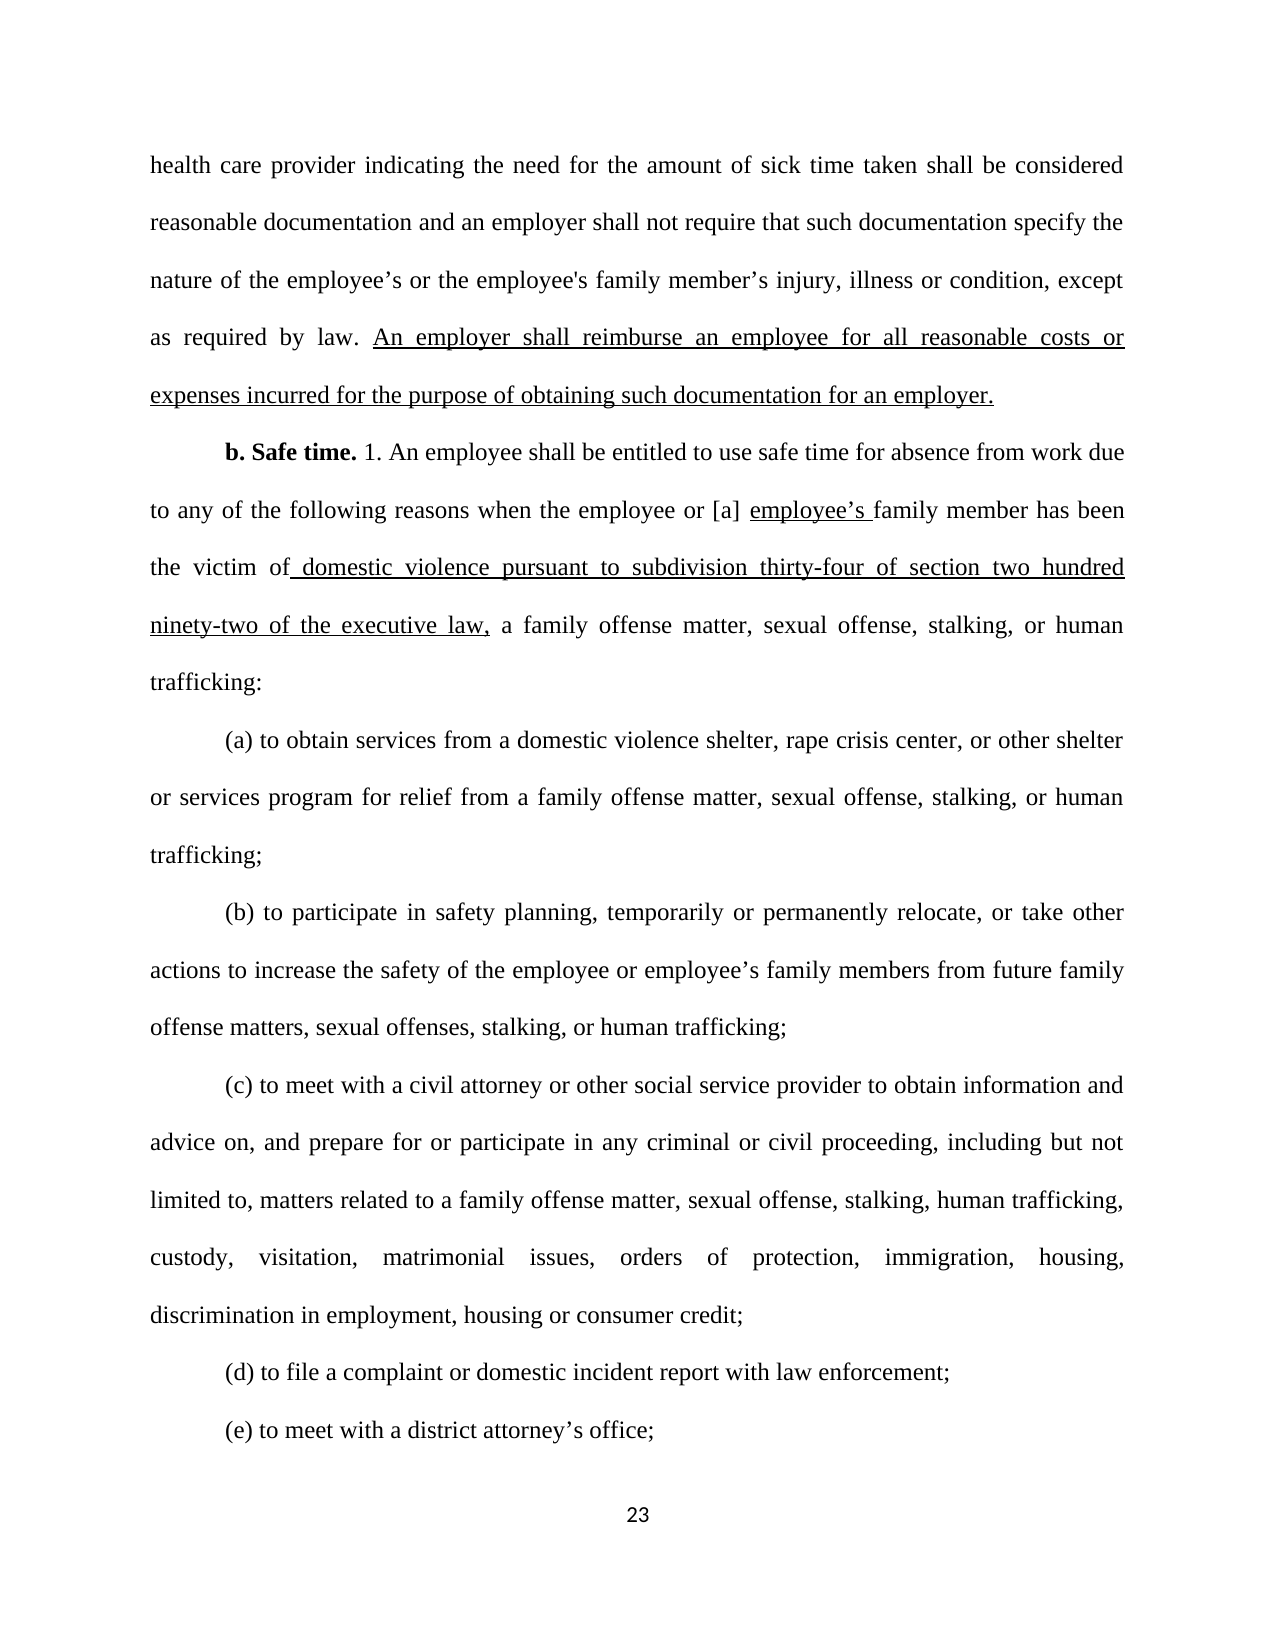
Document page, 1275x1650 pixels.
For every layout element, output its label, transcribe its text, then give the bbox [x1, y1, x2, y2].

text (b) to participate in safety planning, temporarily or permanently relocate, or take other actions to increase the safety of the employee or employee’s family members from future family offense matters, sexual offenses, stalking, or human trafficking; [150, 897, 1125, 1041]
text (a) to obtain services from a domestic violence shelter, rape crisis center, or other shelter or services program for relief from a family offense matter, sexual offense, stalking, or human trafficking; [150, 725, 1125, 869]
text (c) to meet with a civil attorney or other social service provider to obtain information and advice on, and prepare for or participate in any criminal or civil proceeding, including but not limited to, matters related to a family offense matter, sexual offense, stalking, human trafficking, custody, visitation, matrimonial issues, orders of protection, immigration, housing, discrimination in employment, housing or consumer credit; [150, 1070, 1125, 1329]
text (e) to meet with a district attorney’s office; [150, 1415, 1125, 1444]
text b. Safe time. 1. An employee shall be entitled to use safe time for absence from work due to any of the following reasons when the employee or [a] employee’s family member has been the victim of domestic violence pursuant to subdivision thirty-four of section two hundred ninety-two of the executive law, a family offense matter, sexual offense, stalking, or human trafficking: [150, 437, 1125, 696]
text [150, 150, 1125, 409]
text (d) to file a complaint or domestic incident report with law enforcement; [150, 1357, 1125, 1386]
